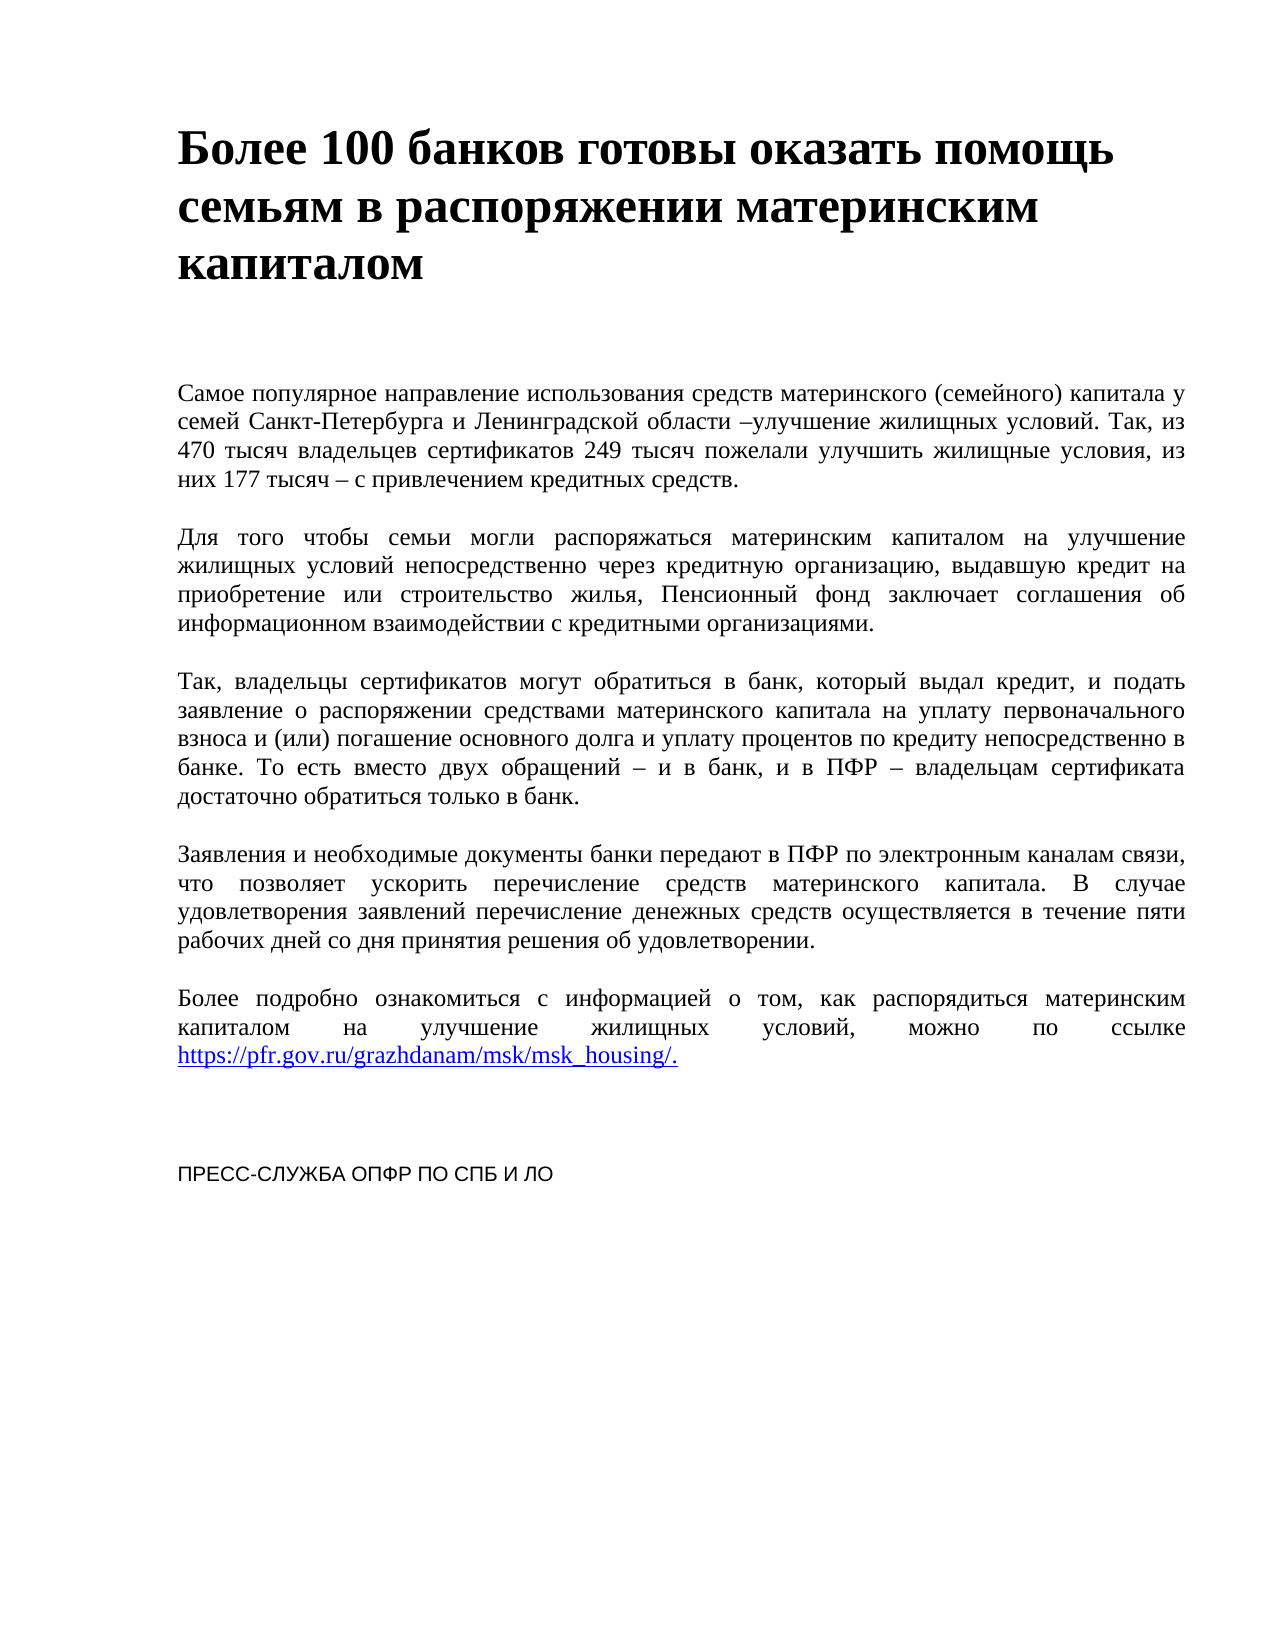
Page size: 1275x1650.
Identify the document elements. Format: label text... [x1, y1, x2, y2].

text ПРЕСС-СЛУЖБА ОПФР ПО СПБ И ЛО [177, 1159, 1186, 1188]
text Более подробно ознакомиться с информацией о том, как распорядиться материнским капиталом на улучшение жилищных условий, можно по ссылке https://pfr.gov.ru/grazhdanam/msk/msk_housing/. [177, 983, 1186, 1069]
text Заявления и необходимые документы банки передают в ПФР по электронным каналам связи, что позволяет ускорить перечисление средств материнского капитала. В случае удовлетворения заявлений перечисление денежных средств осуществляется в течение пяти рабочих дней со дня принятия решения об удовлетворении. [177, 839, 1186, 954]
text Для того чтобы семьи могли распоряжаться материнским капиталом на улучшение жилищных условий непосредственно через кредитную организацию, выдавшую кредит на приобретение или строительство жилья, Пенсионный фонд заключает соглашения об информационном взаимодействии с кредитными организациями. [177, 522, 1186, 637]
text Так, владельцы сертификатов могут обратиться в банк, который выдал кредит, и подать заявление о распоряжении средствами материнского капитала на уплату первоначального взноса и (или) погашение основного долга и уплату процентов по кредиту непосредственно в банке. То есть вместо двух обращений – и в банк, и в ПФР – владельцам сертификата достаточно обратиться только в банк. [177, 666, 1186, 810]
subtitle Более 100 банков готовы оказать помощь семьям в распоряжении материнским капиталом [177, 118, 1186, 291]
text Самое популярное направление использования средств материнского (семейного) капитала у семей Санкт-Петербурга и Ленинградской области –улучшение жилищных условий. Так, из 470 тысяч владельцев сертификатов 249 тысяч пожелали улучшить жилищные условия, из них 177 тысяч – с привлечением кредитных средств. [177, 378, 1186, 493]
